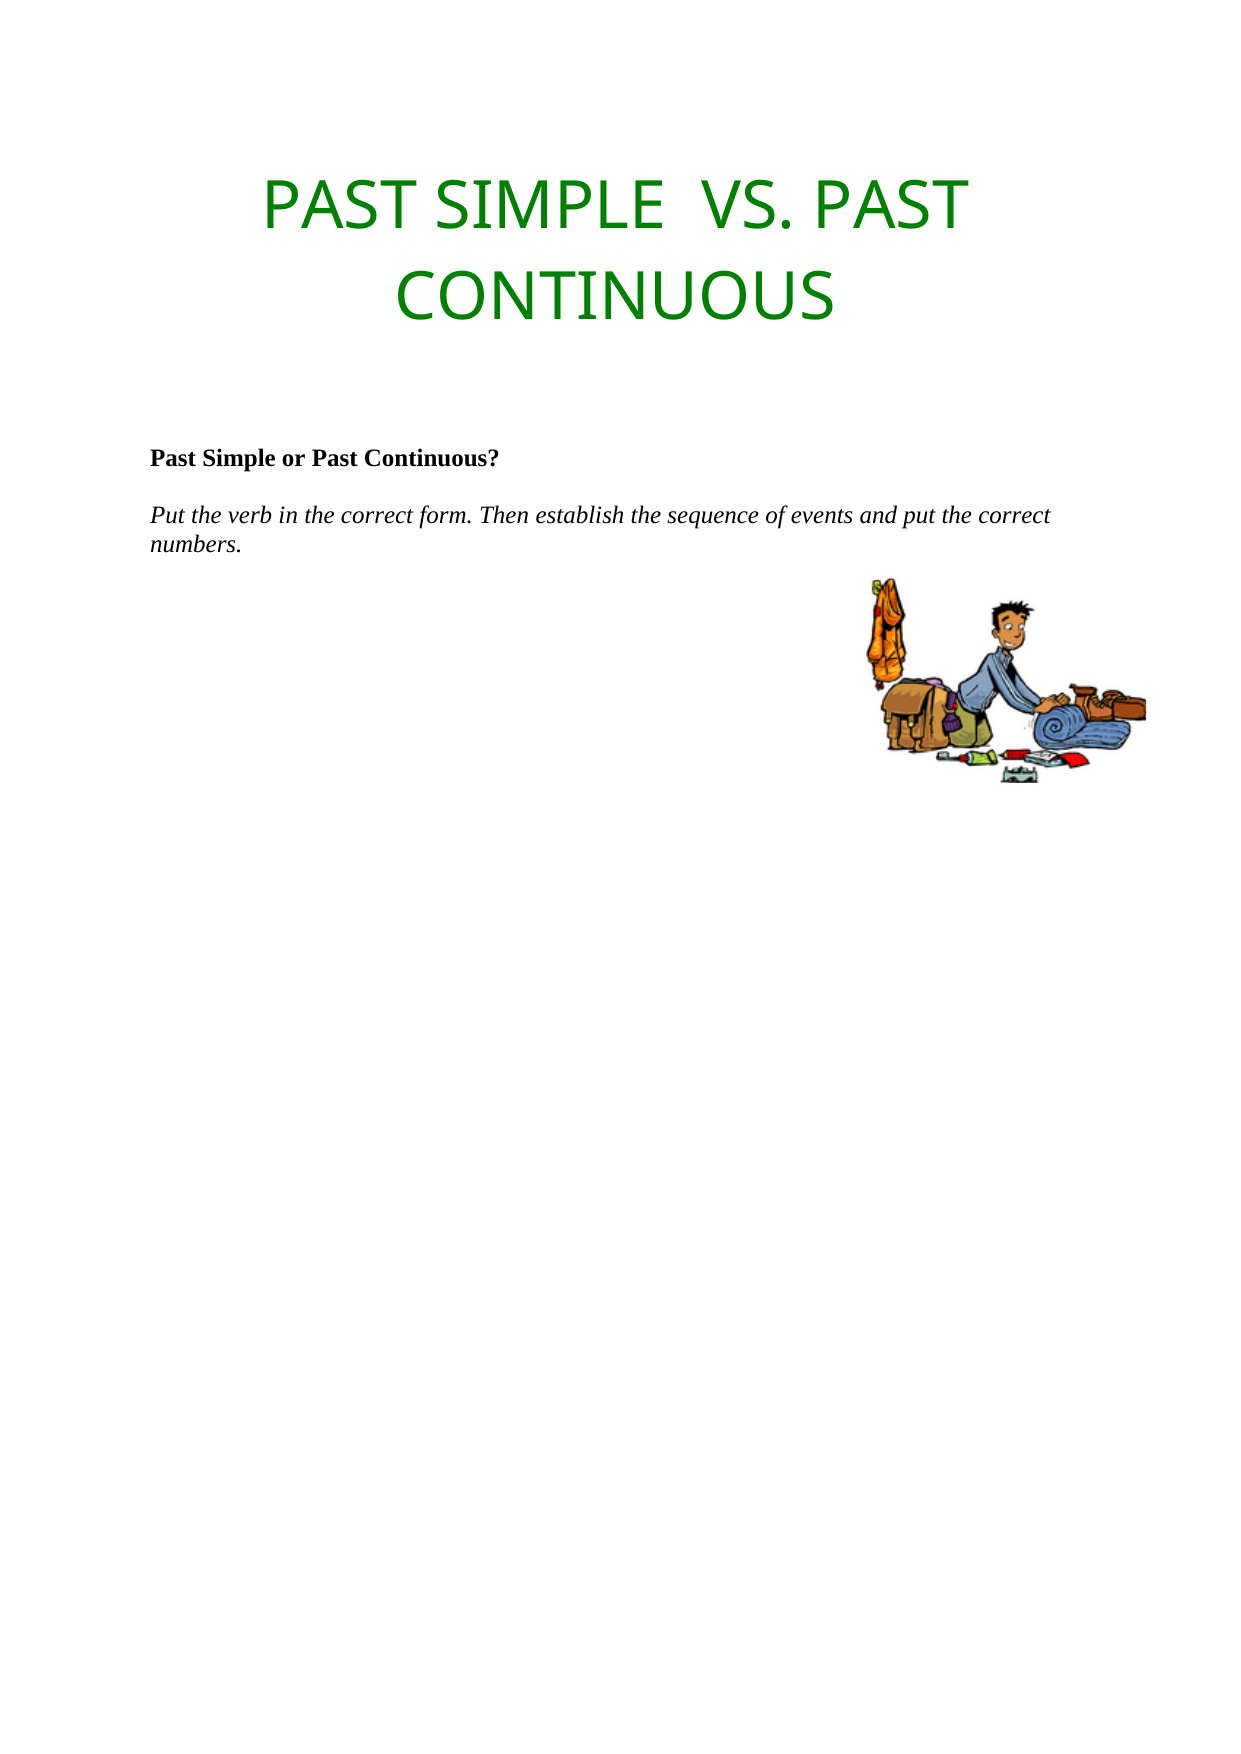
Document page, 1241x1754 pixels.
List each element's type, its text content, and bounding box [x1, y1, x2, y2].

picture [862, 576, 1147, 783]
text Put the verb in the correct form. Then establish the sequence of events and put the correct numbers. [150, 501, 1090, 558]
text Past Simple or Past Continuous? [150, 443, 1090, 472]
